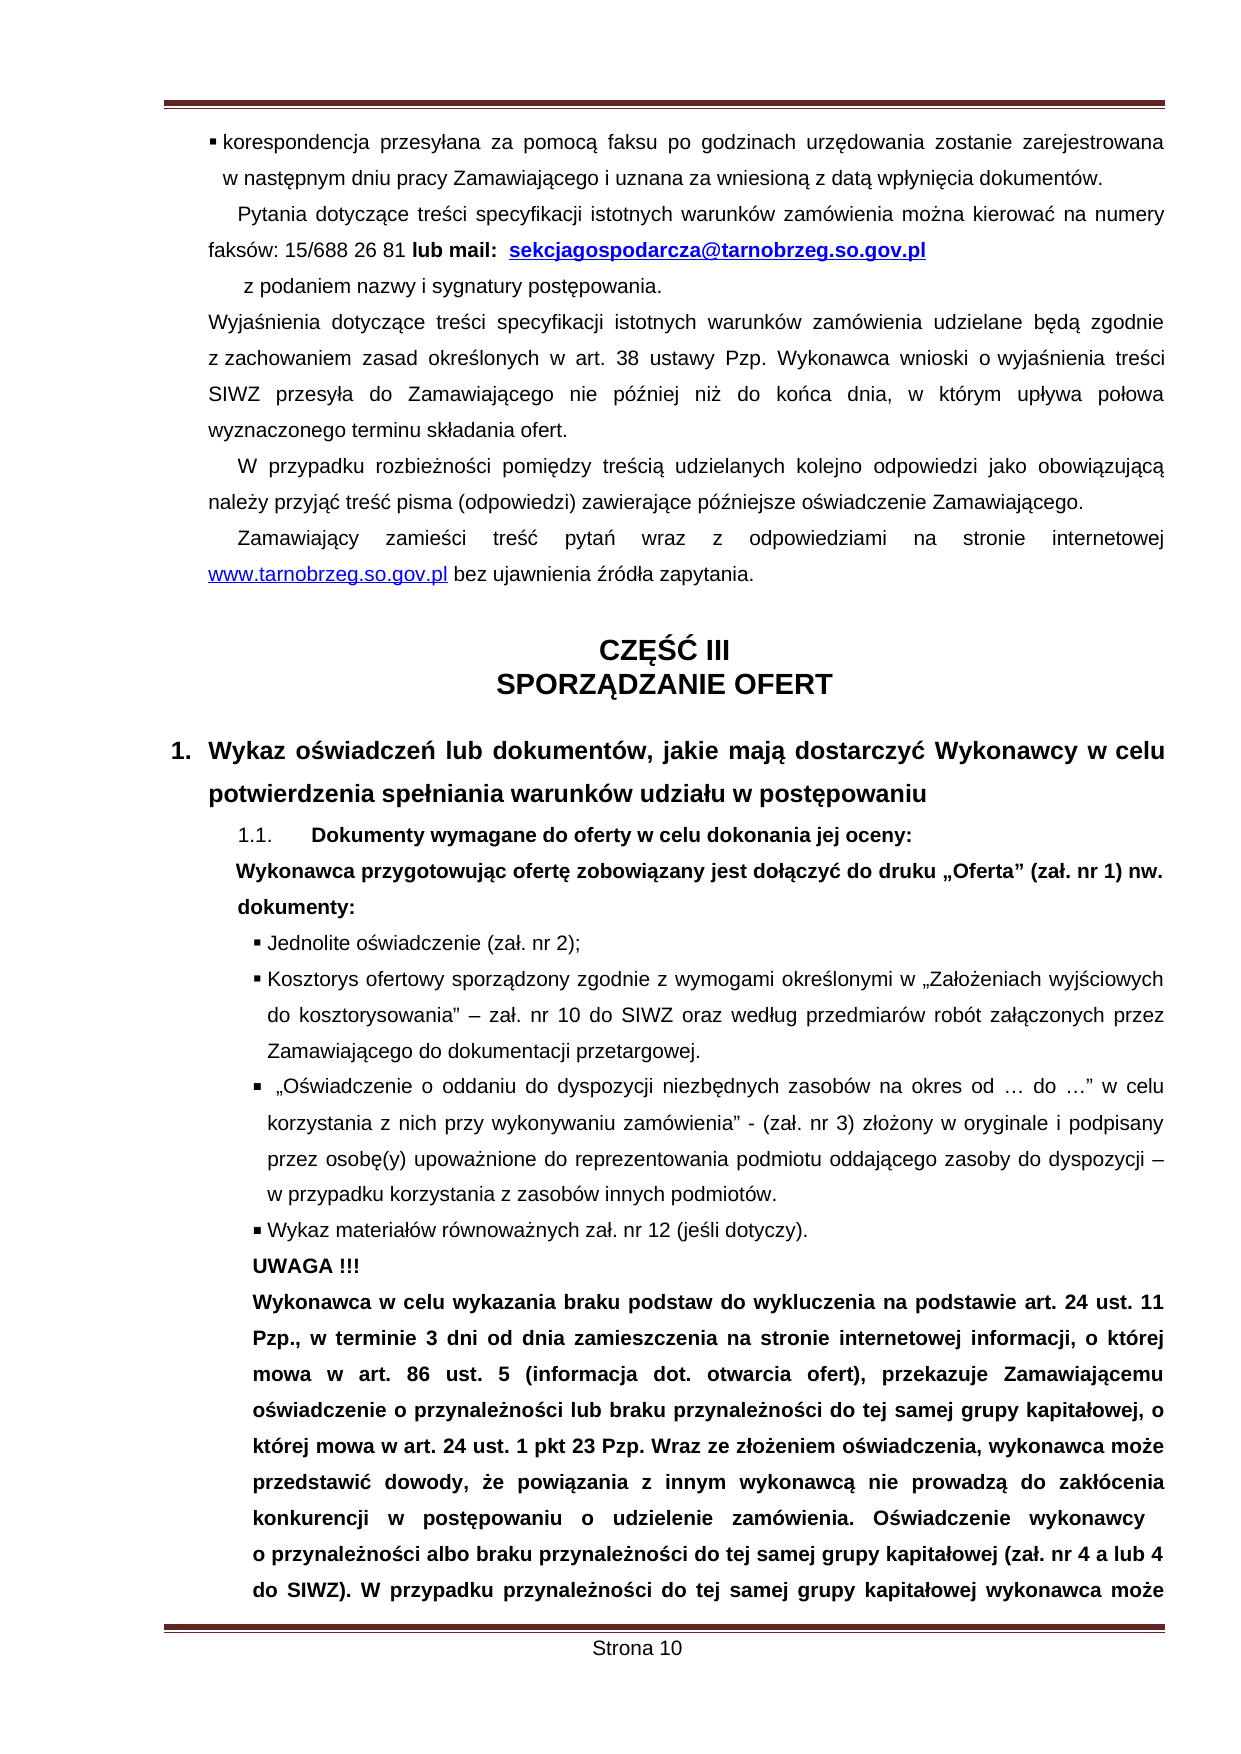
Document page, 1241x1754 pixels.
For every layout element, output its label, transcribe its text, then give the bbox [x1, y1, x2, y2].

text Zamawiający zamieści treść pytań wraz z odpowiedziami na stronie internetowej www.tarnobrzeg.so.gov.pl bez ujawnienia źródła zapytania. [208, 526, 1165, 585]
list Jednolite oświadczenie (zał. nr 2); [252, 930, 1165, 954]
text W przypadku rozbieżności pomiędzy treścią udzielanych kolejno odpowiedzi jako obowiązującą należy przyjąć treść pisma (odpowiedzi) zawierające późniejsze oświadczenie Zamawiającego. [208, 454, 1165, 513]
text z podaniem nazwy i sygnatury postępowania. [208, 274, 1165, 298]
text CZĘŚĆ III [164, 633, 1165, 667]
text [252, 1290, 1165, 1602]
subtitle Wykaz oświadczeń lub dokumentów, jakie mają dostarczyć Wykonawcy w celu potwierdzenia spełniania warunków udziału w postępowaniu [171, 736, 1165, 808]
list Kosztorys ofertowy sporządzony zgodnie z wymogami określonymi w „Założeniach wyjściowych do kosztorysowania” – zał. nr 10 do SIWZ oraz według przedmiarów robót załączonych przez Zamawiającego do dokumentacji przetargowej. [252, 966, 1165, 1062]
text Wykonawca przygotowując ofertę zobowiązany jest dołączyć do druku „Oferta” (zał. nr 1) nw. dokumenty: [193, 858, 1165, 918]
text UWAGA !!! [252, 1254, 1165, 1278]
text Pytania dotyczące treści specyfikacji istotnych warunków zamówienia można kierować na numery faksów: 15/688 26 81 lub mail: sekcjagospodarcza@tarnobrzeg.so.gov.pl [208, 202, 1165, 262]
subtitle Dokumenty wymagane do oferty w celu dokonania jej oceny: [238, 823, 1165, 847]
list Wykaz materiałów równoważnych zał. nr 12 (jeśli dotyczy). [252, 1218, 1165, 1242]
text SPORZĄDZANIE OFERT [164, 667, 1165, 700]
text Wyjaśnienia dotyczące treści specyfikacji istotnych warunków zamówienia udzielane będą zgodnie z zachowaniem zasad określonych w art. 38 ustawy Pzp. Wykonawca wnioski o wyjaśnienia treści SIWZ przesyła do Zamawiającego nie później niż do końca dnia, w którym upływa połowa wyznaczonego terminu składania ofert. [208, 310, 1165, 442]
list „Oświadczenie o oddaniu do dyspozycji niezbędnych zasobów na okres od … do …” w celu korzystania z nich przy wykonywaniu zamówienia” - (zał. nr 3) złożony w oryginale i podpisany przez osobę(y) upoważnione do reprezentowania podmiotu oddającego zasoby do dyspozycji – w przypadku korzystania z zasobów innych podmiotów. [252, 1074, 1165, 1206]
list korespondencja przesyłana za pomocą faksu po godzinach urzędowania zostanie zarejestrowana w następnym dniu pracy Zamawiającego i uznana za wniesioną z datą wpłynięcia dokumentów. [208, 130, 1165, 190]
